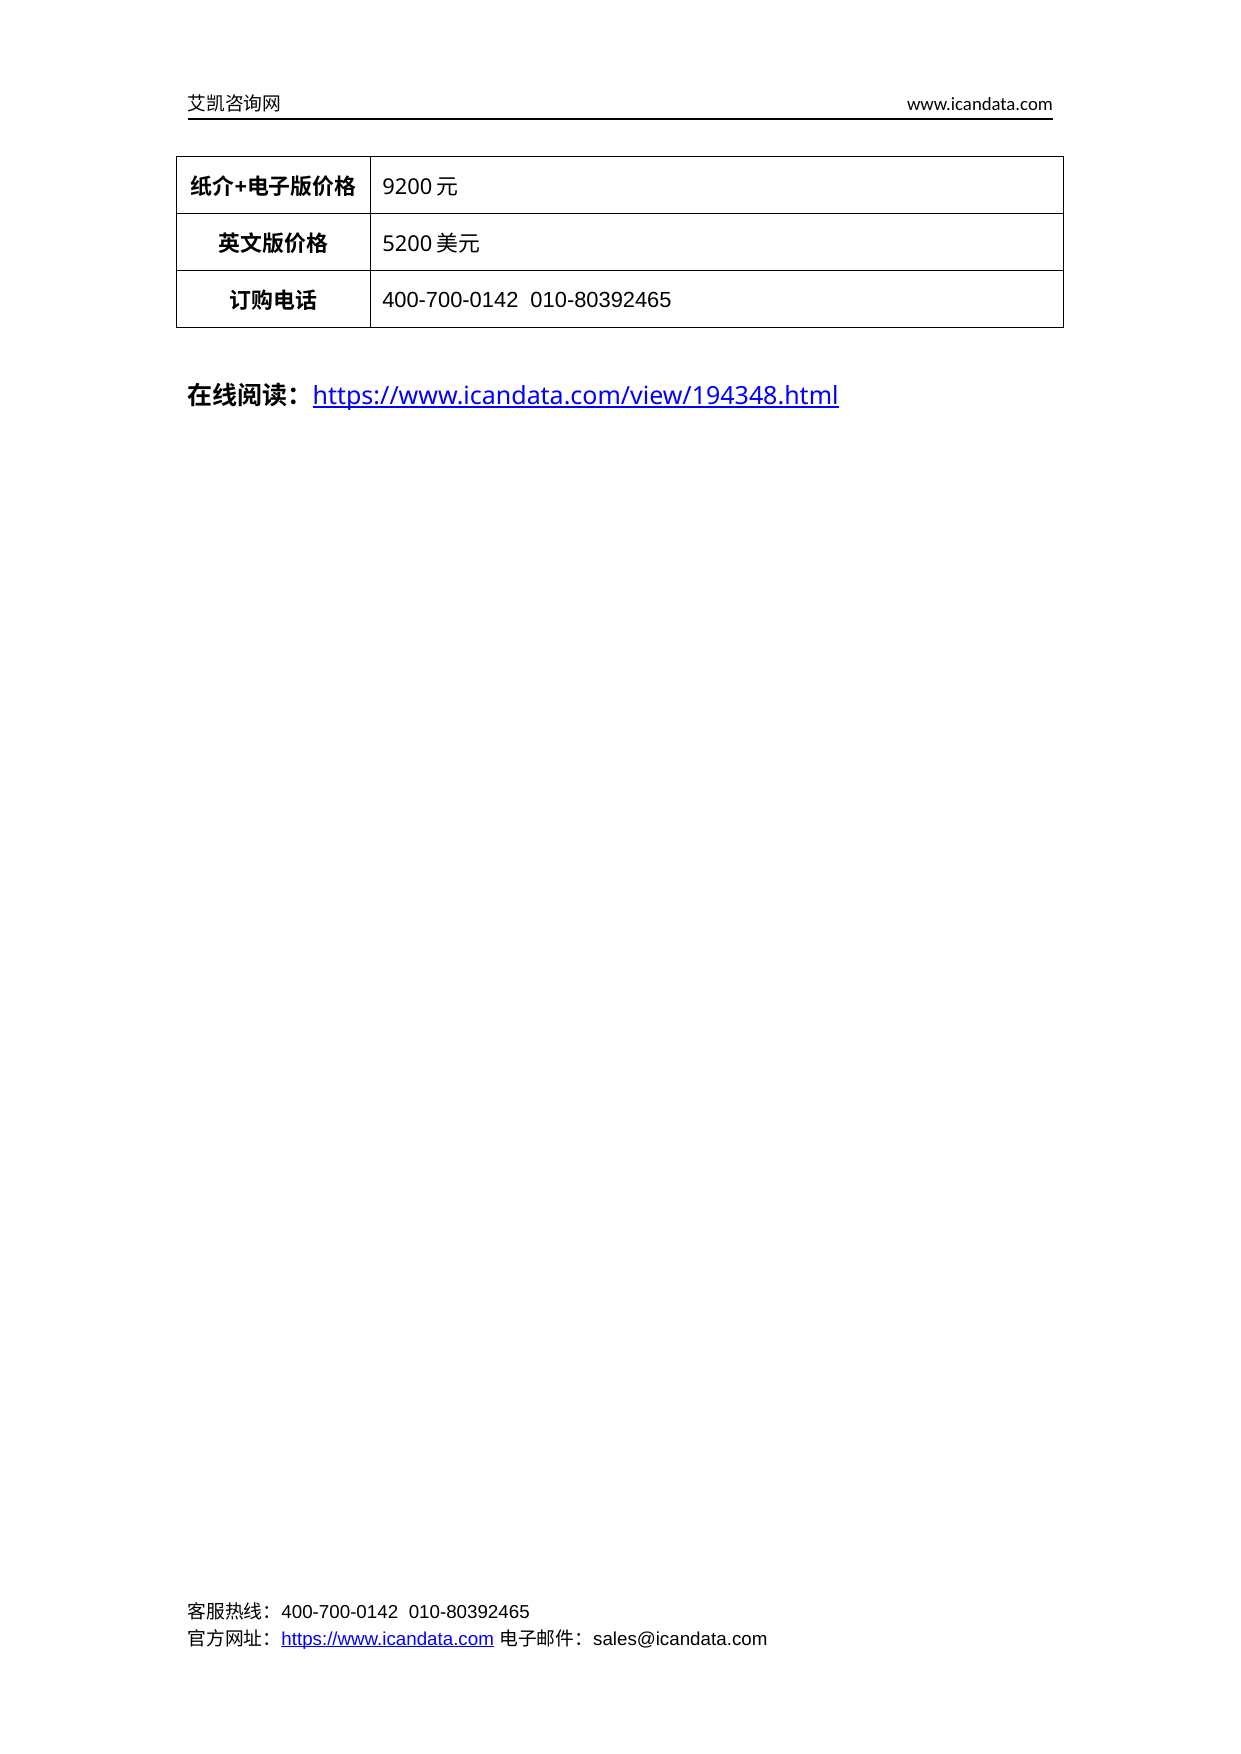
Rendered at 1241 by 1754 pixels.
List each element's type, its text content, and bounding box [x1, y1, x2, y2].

table_cell 5200美元 [371, 214, 1063, 270]
table_cell 英文版价格 [177, 214, 370, 270]
table_cell 纸介+电子版价格 [177, 157, 370, 213]
table_cell 订购电话 [177, 271, 370, 327]
text 在线阅读：https://www.icandata.com/view/194348.html [187, 361, 1053, 426]
table_cell 400-700-0142 010-80392465 [371, 271, 1063, 327]
table_cell 9200元 [371, 157, 1063, 213]
